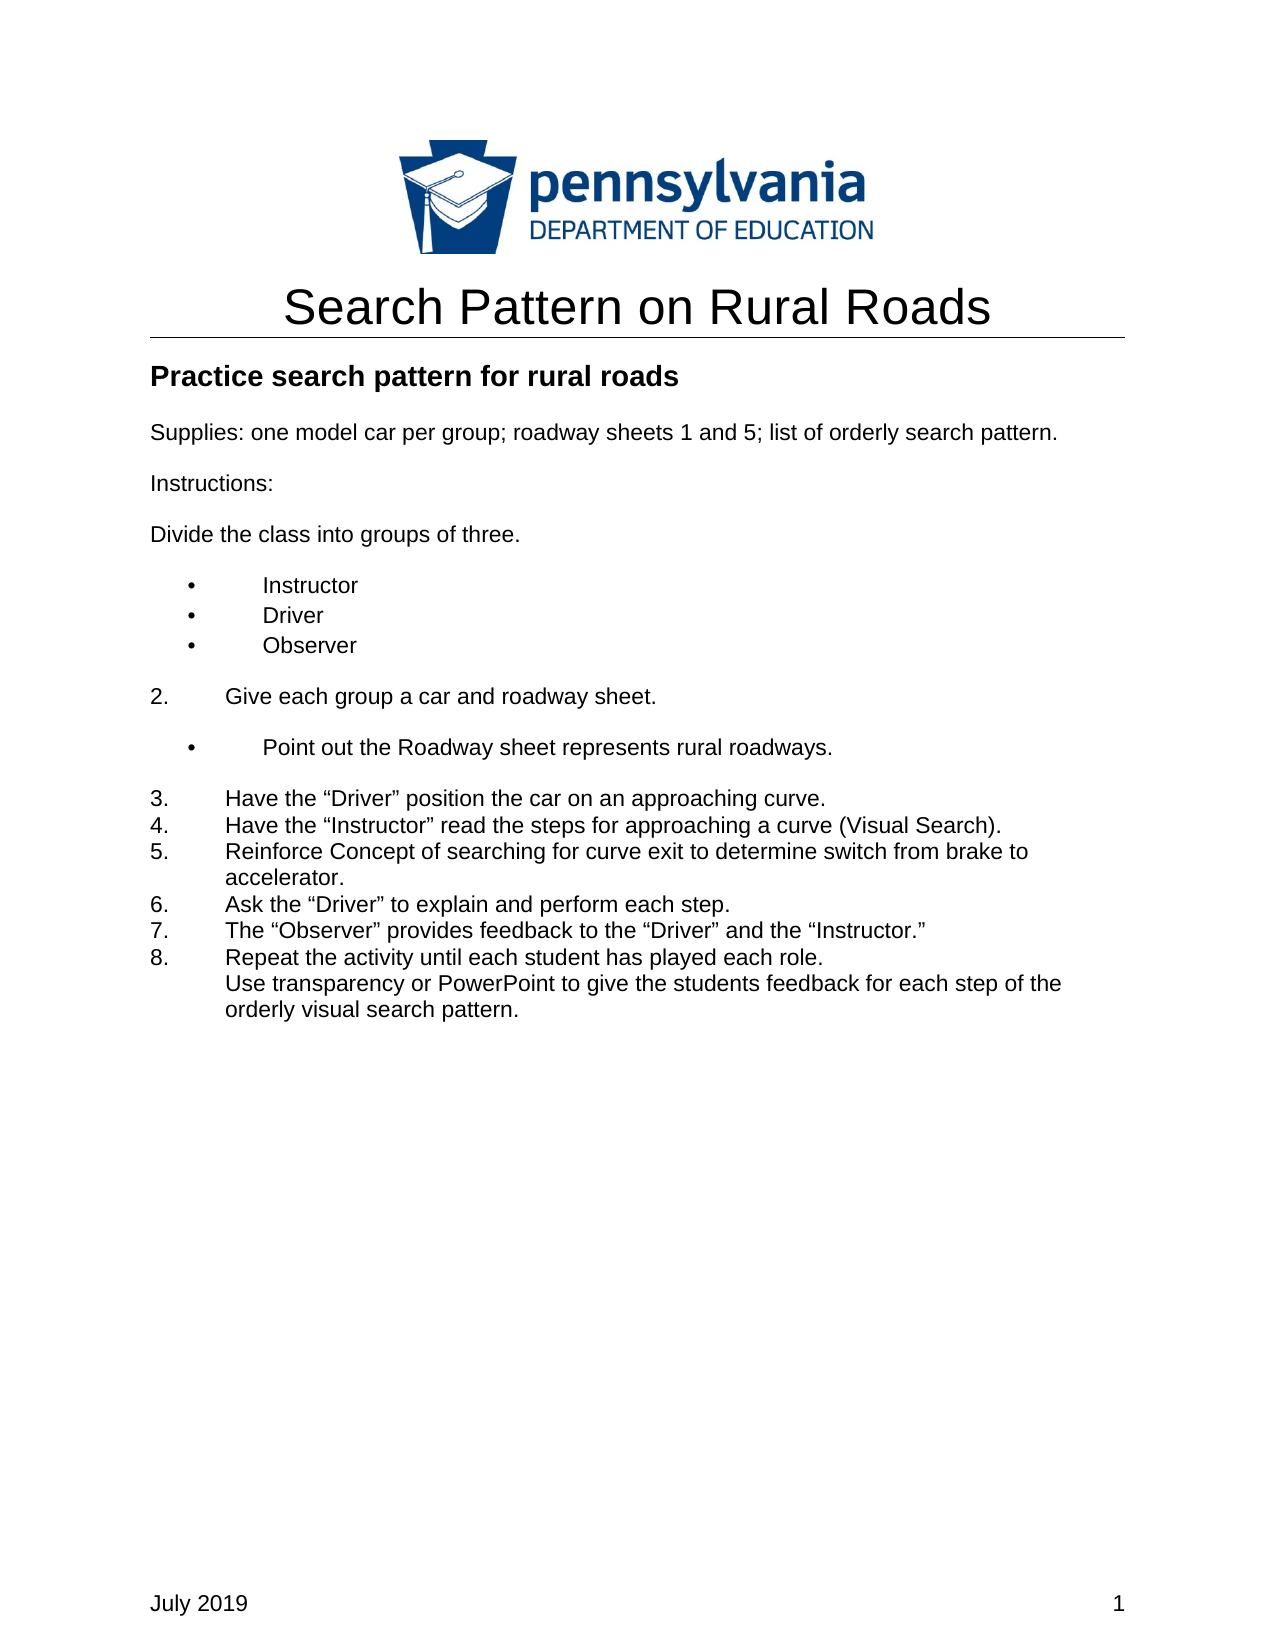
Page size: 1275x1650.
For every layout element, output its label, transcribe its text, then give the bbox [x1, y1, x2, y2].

text Instructions: [150, 470, 1125, 496]
text 2. Give each group a car and roadway sheet. [150, 683, 1125, 709]
text 3. Have the “Driver” position the car on an approaching curve. [150, 785, 1125, 812]
text 4. Have the “Instructor” read the steps for approaching a curve (Visual Search). [150, 812, 1125, 838]
list Instructor [187, 572, 1125, 598]
text Divide the class into groups of three. [150, 521, 1125, 547]
title Search Pattern on Rural Roads [150, 278, 1125, 337]
list Driver [187, 602, 1125, 628]
text Use transparency or PowerPoint to give the students feedback for each step of the orderly visual search pattern. [225, 970, 1125, 1022]
text 5. Reinforce Concept of searching for curve exit to determine switch from brake to accelerator. [150, 838, 1125, 891]
text 6. Ask the “Driver” to explain and perform each step. [150, 891, 1125, 917]
text 7. The “Observer” provides feedback to the “Driver” and the “Instructor.” [150, 917, 1125, 943]
text Supplies: one model car per group; roadway sheets 1 and 5; list of orderly search pattern. [150, 419, 1125, 445]
text 8. Repeat the activity until each student has played each role. [150, 943, 1125, 970]
list Observer [187, 632, 1125, 658]
picture [399, 140, 877, 254]
text Practice search pattern for rural roads [150, 359, 1125, 393]
list Point out the Roadway sheet represents rural roadways. [187, 734, 1125, 761]
